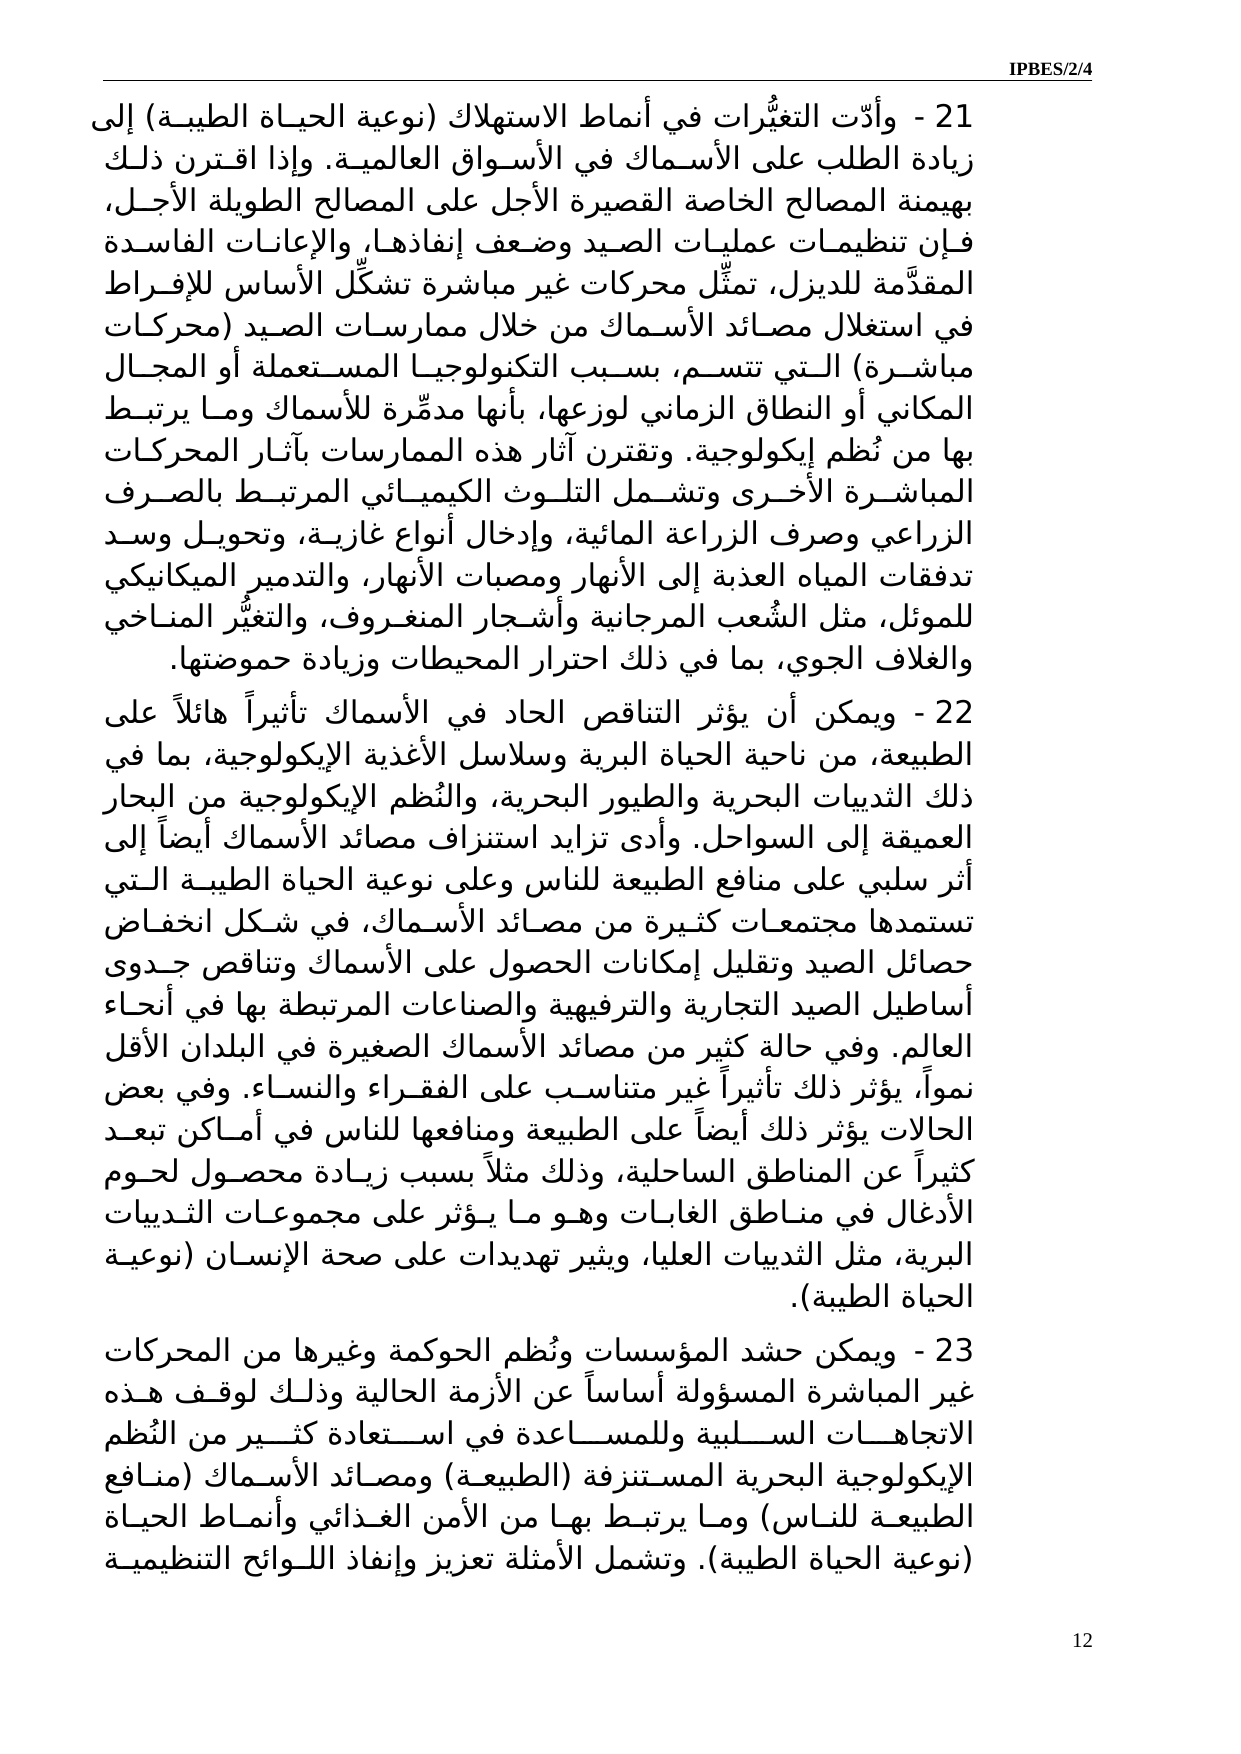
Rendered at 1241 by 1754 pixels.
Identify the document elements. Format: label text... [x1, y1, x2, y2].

text 21 - وأدّت التغيُّرات في أنماط الاستهلاك (نوعية الحياة الطيبة) إلى زيادة الطلب على الأسماك في الأسواق العالمية. وإذا اقترن ذلك بهيمنة المصالح الخاصة القصيرة الأجل على المصالح الطويلة الأجل، فإن تنظيمات عمليات الصيد وضعف إنفاذها، والإعانات الفاسدة المقدَّمة للديزل، تمثِّل محركات غير مباشرة تشكِّل الأساس للإفراط في استغلال مصائد الأسماك من خلال ممارسات الصيد (محركات مباشرة) التي تتسم، بسبب التكنولوجيا المستعملة أو المجال المكاني أو النطاق الزماني لوزعها، بأنها مدمِّرة للأسماك وما يرتبط بها من نُظم إيكولوجية. وتقترن آثار هذه الممارسات بآثار المحركات المباشرة الأخرى وتشمل التلوث الكيميائي المرتبط بالصرف الزراعي وصرف الزراعة المائية، وإدخال أنواع غازية، وتحويل وسد تدفقات المياه العذبة إلى الأنهار ومصبات الأنهار، والتدمير الميكانيكي للموئل، مثل الشُعب المرجانية وأشجار المنغروف، والتغيُّر المناخي والغلاف الجوي، بما في ذلك احترار المحيطات وزيادة حموضتها. [103, 94, 974, 678]
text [103, 1328, 974, 1578]
text 22 - ويمكن أن يؤثر التناقص الحاد في الأسماك تأثيراً هائلاً على الطبيعة، من ناحية الحياة البرية وسلاسل الأغذية الإيكولوجية، بما في ذلك الثدييات البحرية والطيور البحرية، والنُظم الإيكولوجية من البحار العميقة إلى السواحل. وأدى تزايد استنزاف مصائد الأسماك أيضاً إلى أثر سلبي على منافع الطبيعة للناس وعلى نوعية الحياة الطيبة التي تستمدها مجتمعات كثيرة من مصائد الأسماك، في شكل انخفاض حصائل الصيد وتقليل إمكانات الحصول على الأسماك وتناقص جدوى أساطيل الصيد التجارية والترفيهية والصناعات المرتبطة بها في أنحاء العالم. وفي حالة كثير من مصائد الأسماك الصغيرة في البلدان الأقل نمواً، يؤثر ذلك تأثيراً غير متناسب على الفقراء والنساء. وفي بعض الحالات يؤثر ذلك أيضاً على الطبيعة ومنافعها للناس في أماكن تبعد كثيراً عن المناطق الساحلية، وذلك مثلاً بسبب زيادة محصول لحوم الأدغال في مناطق الغابات وهو ما يؤثر على مجموعات الثدييات البرية، مثل الثدييات العليا، ويثير تهديدات على صحة الإنسان (نوعية الحياة الطيبة). [103, 690, 974, 1315]
